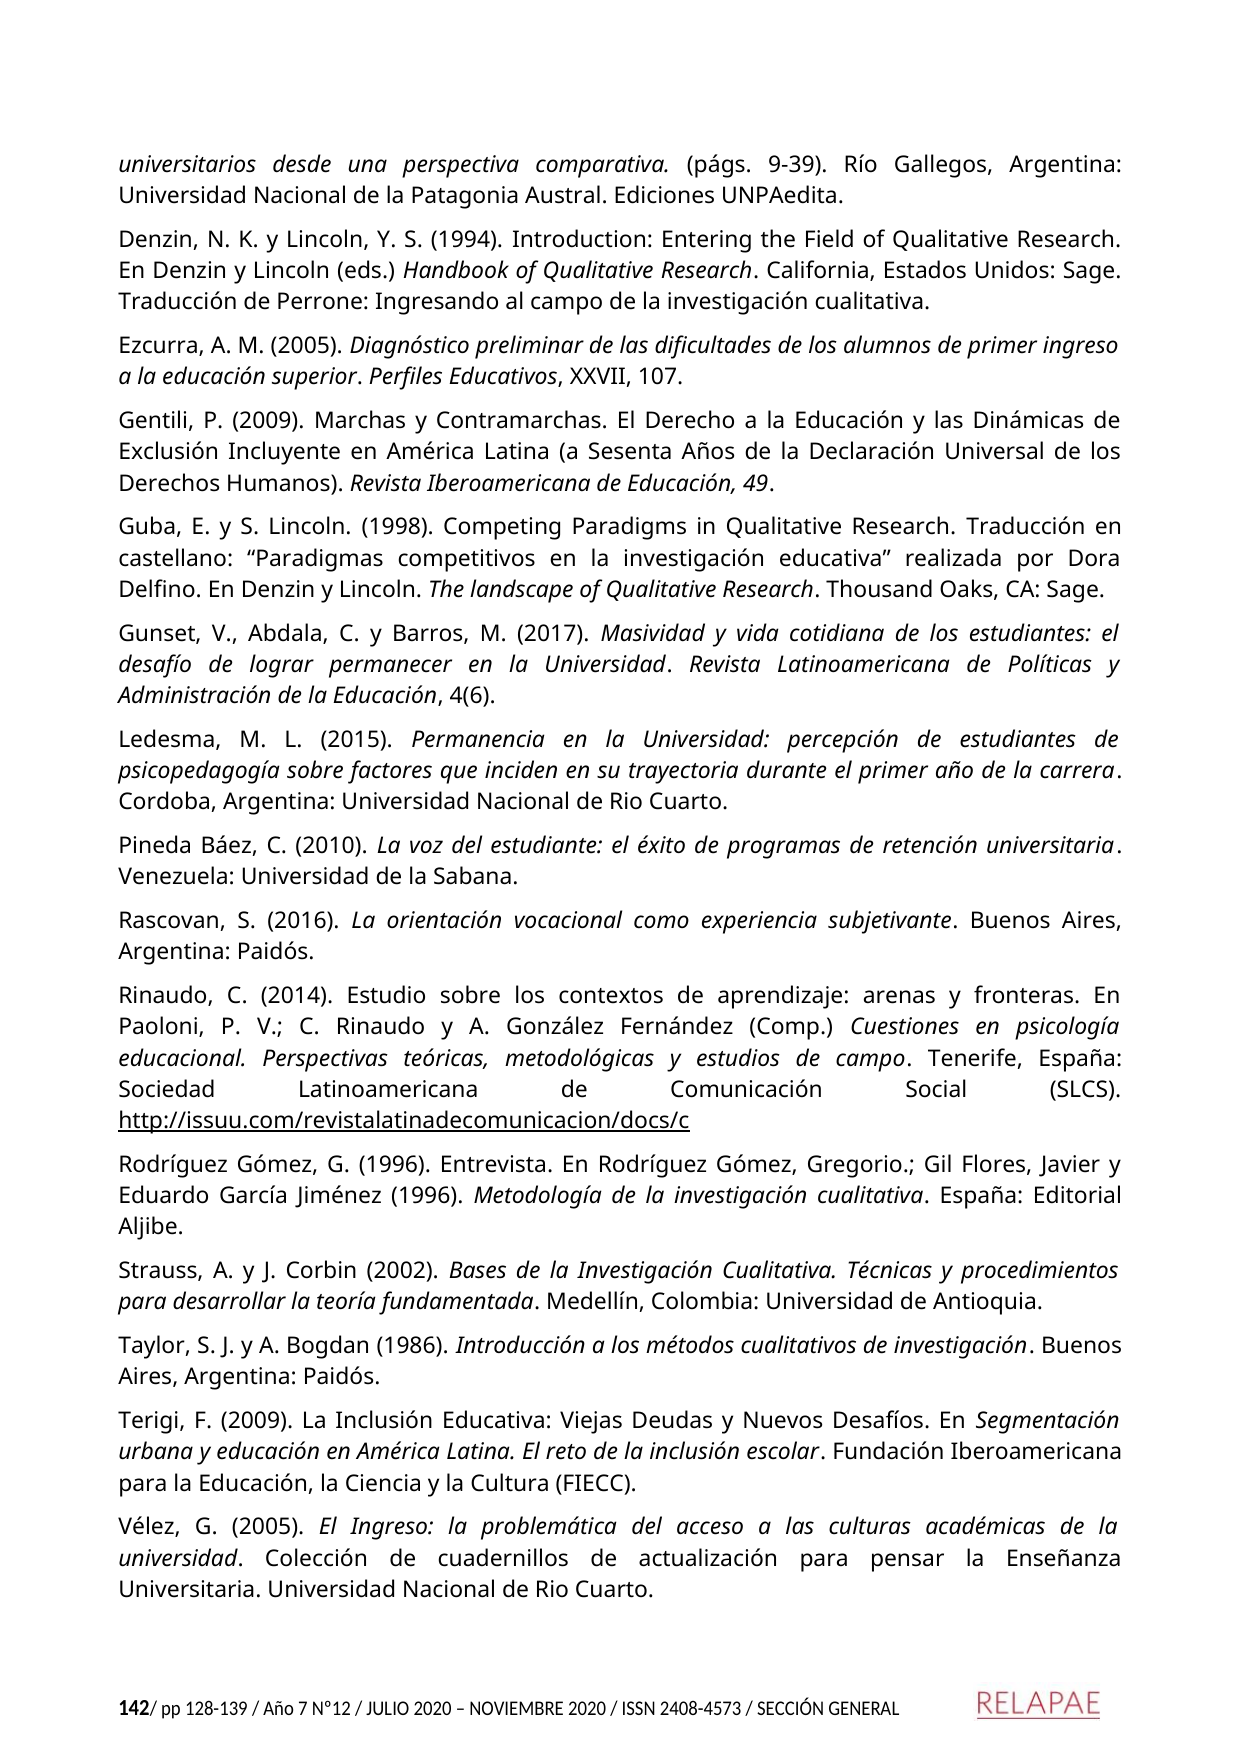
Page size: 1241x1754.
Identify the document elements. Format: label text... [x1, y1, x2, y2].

text Denzin, N. K. y Lincoln, Y. S. (1994). Introduction: Entering the Field of Qualitative Research. En Denzin y Lincoln (eds.) Handbook of Qualitative Research. California, Estados Unidos: Sage. Traducción de Perrone: Ingresando al campo de la investigación cualitativa. [118, 223, 1122, 316]
text Ezcurra, A. M. (2005). Diagnóstico preliminar de las dificultades de los alumnos de primer ingreso a la educación superior. Perfiles Educativos, XXVII, 107. [118, 329, 1122, 391]
text Rinaudo, C. (2014). Estudio sobre los contextos de aprendizaje: arenas y fronteras. En Paoloni, P. V.; C. Rinaudo y A. González Fernández (Comp.) Cuestiones en psicología educacional. Perspectivas teóricas, metodológicas y estudios de campo. Tenerife, España: Sociedad Latinoamericana de Comunicación Social (SLCS). http://issuu.com/revistalatinadecomunicacion/docs/c [118, 979, 1122, 1135]
text Terigi, F. (2009). La Inclusión Educativa: Viejas Deudas y Nuevos Desafíos. En Segmentación urbana y educación en América Latina. El reto de la inclusión escolar. Fundación Iberoamericana para la Educación, la Ciencia y la Cultura (FIECC). [118, 1404, 1122, 1498]
text Rascovan, S. (2016). La orientación vocacional como experiencia subjetivante. Buenos Aires, Argentina: Paidós. [118, 904, 1122, 966]
text Taylor, S. J. y A. Bogdan (1986). Introducción a los métodos cualitativos de investigación. Buenos Aires, Argentina: Paidós. [118, 1329, 1122, 1391]
text Gunset, V., Abdala, C. y Barros, M. (2017). Masividad y vida cotidiana de los estudiantes: el desafío de lograr permanecer en la Universidad. Revista Latinoamericana de Políticas y Administración de la Educación, 4(6). [118, 616, 1122, 710]
text Vélez, G. (2005). El Ingreso: la problemática del acceso a las culturas académicas de la universidad. Colección de cuadernillos de actualización para pensar la Enseñanza Universitaria. Universidad Nacional de Rio Cuarto. [118, 1510, 1122, 1604]
text Guba, E. y S. Lincoln. (1998). Competing Paradigms in Qualitative Research. Traducción en castellano: “Paradigmas competitivos en la investigación educativa” realizada por Dora Delfino. En Denzin y Lincoln. The landscape of Qualitative Research. Thousand Oaks, CA: Sage. [118, 510, 1122, 604]
text Pineda Báez, C. (2010). La voz del estudiante: el éxito de programas de retención universitaria. Venezuela: Universidad de la Sabana. [118, 829, 1122, 891]
text Strauss, A. y J. Corbin (2002). Bases de la Investigación Cualitativa. Técnicas y procedimientos para desarrollar la teoría fundamentada. Medellín, Colombia: Universidad de Antioquia. [118, 1254, 1122, 1316]
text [118, 148, 1122, 210]
text Ledesma, M. L. (2015). Permanencia en la Universidad: percepción de estudiantes de psicopedagogía sobre factores que inciden en su trayectoria durante el primer año de la carrera. Cordoba, Argentina: Universidad Nacional de Rio Cuarto. [118, 723, 1122, 816]
text Rodríguez Gómez, G. (1996). Entrevista. En Rodríguez Gómez, Gregorio.; Gil Flores, Javier y Eduardo García Jiménez (1996). Metodología de la investigación cualitativa. España: Editorial Aljibe. [118, 1148, 1122, 1241]
picture [972, 1682, 1100, 1720]
text Gentili, P. (2009). Marchas y Contramarchas. El Derecho a la Educación y las Dinámicas de Exclusión Incluyente en América Latina (a Sesenta Años de la Declaración Universal de los Derechos Humanos). Revista Iberoamericana de Educación, 49. [118, 404, 1122, 498]
